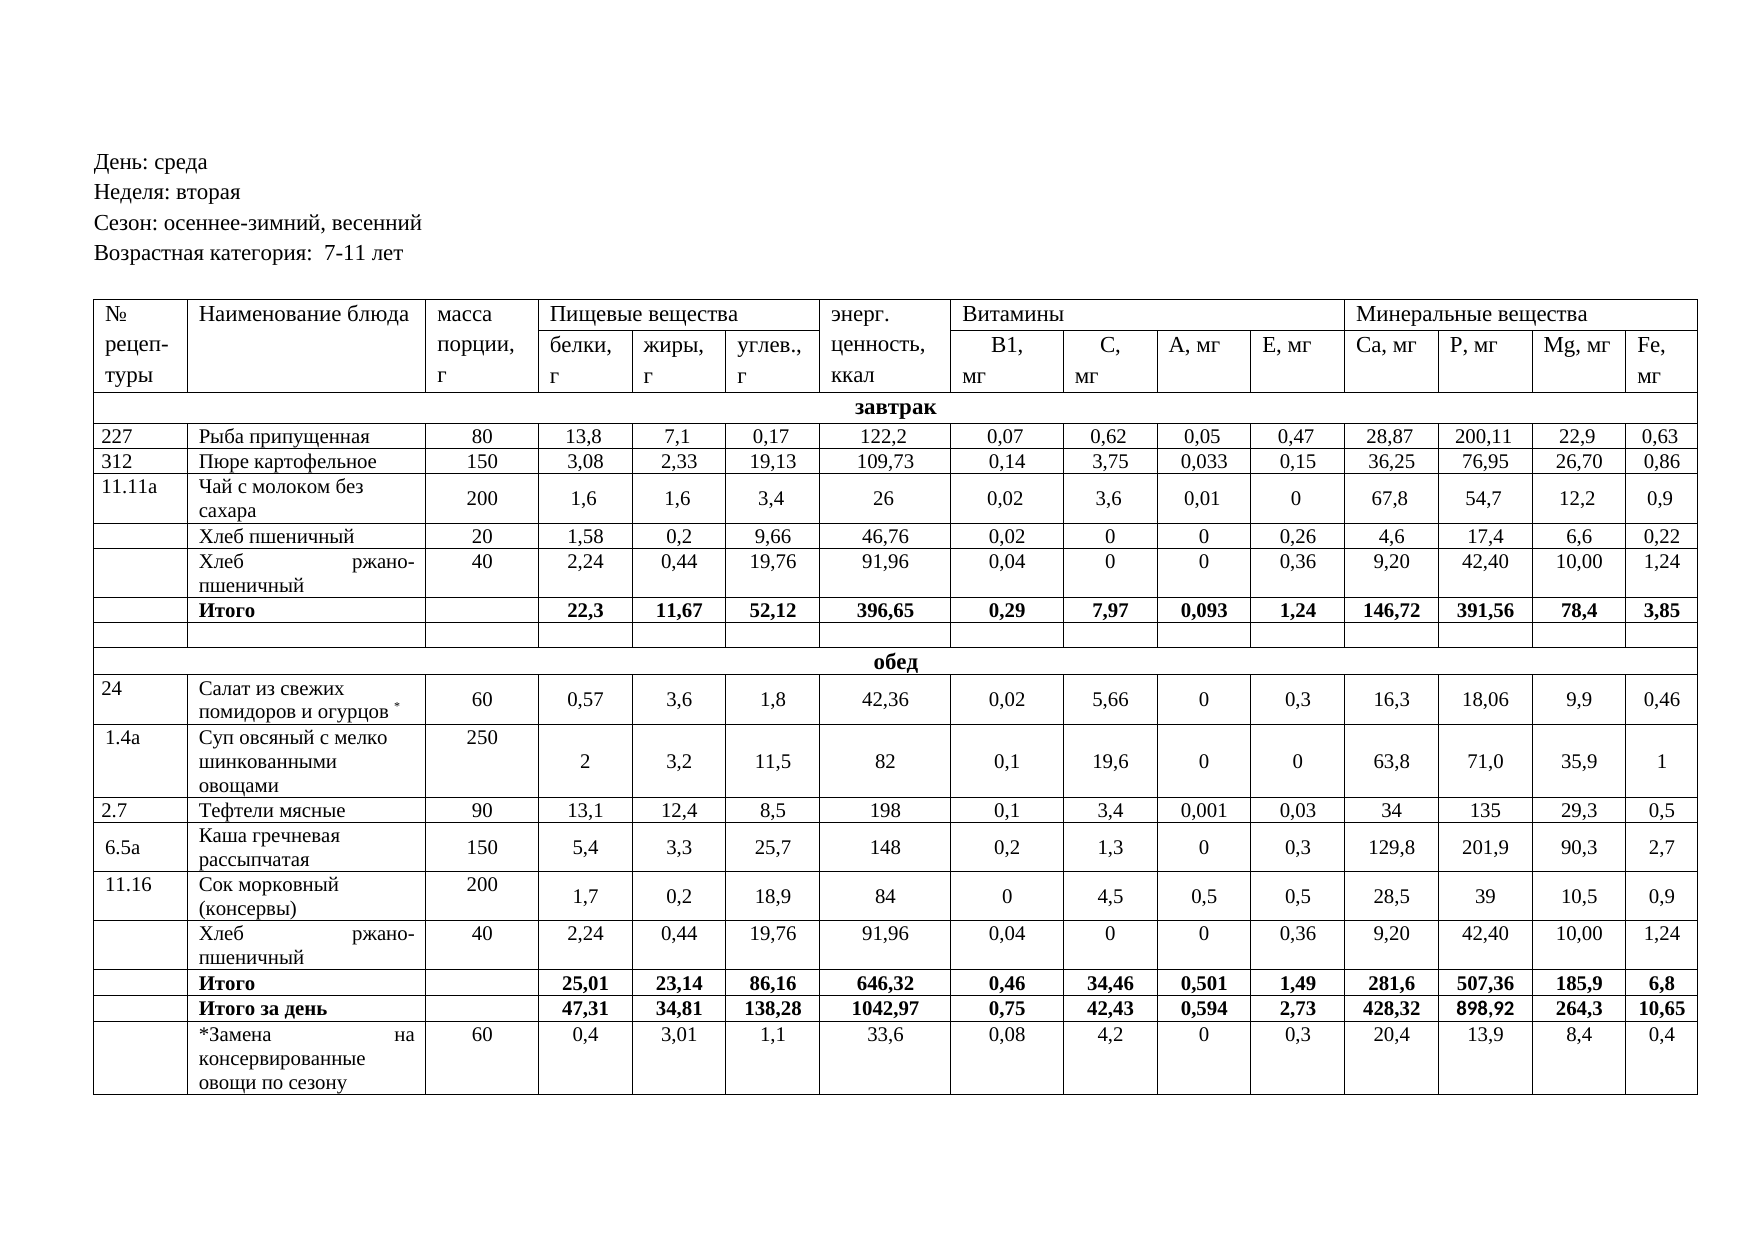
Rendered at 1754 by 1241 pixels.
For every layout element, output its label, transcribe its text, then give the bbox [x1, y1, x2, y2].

table_cell Суп овсяный с мелко шинкованными овощами [188, 725, 425, 797]
table_cell 0,46 [1626, 675, 1697, 723]
table_cell 6,8 [1626, 970, 1697, 994]
table_cell 2,7 [1626, 823, 1697, 871]
table_cell 0,2 [633, 524, 725, 548]
table_cell 54,7 [1439, 474, 1532, 522]
table_cell 0,5 [1626, 798, 1697, 822]
table_cell [426, 970, 538, 994]
table_cell 11,5 [726, 725, 819, 797]
table_cell 28,87 [1345, 424, 1438, 448]
table_header Витамины [951, 300, 1344, 330]
table_cell 23,14 [633, 970, 725, 994]
table_cell углев., г [726, 331, 819, 392]
table_cell 0 [1158, 725, 1250, 797]
table_cell 0 [1158, 1022, 1250, 1094]
table_cell Р, мг [1439, 331, 1532, 392]
table_cell 148 [820, 823, 950, 871]
table_cell 0 [1251, 474, 1344, 522]
table_cell 5,66 [1064, 675, 1157, 723]
table_cell 200 [426, 872, 538, 920]
table_cell 0,02 [951, 524, 1063, 548]
table_cell [94, 996, 187, 1021]
table_cell 34,46 [1064, 970, 1157, 994]
table_cell 12,4 [633, 798, 725, 822]
table_cell 80 [426, 424, 538, 448]
table_cell 40 [426, 549, 538, 597]
table_cell 396,65 [820, 598, 950, 622]
table_cell 3,3 [633, 823, 725, 871]
table_cell 1,24 [1626, 921, 1697, 969]
table_cell 8,5 [726, 798, 819, 822]
table_cell 1 [1626, 725, 1697, 797]
table_cell 0,17 [726, 424, 819, 448]
table_cell 22,3 [539, 598, 632, 622]
table_cell 0 [1064, 524, 1157, 548]
text День: среда [93, 148, 1698, 174]
table_cell 22,9 [1533, 424, 1625, 448]
table_cell 0,86 [1626, 449, 1697, 473]
table_cell [1439, 623, 1532, 647]
table_cell 0 [1158, 675, 1250, 723]
table_cell 46,76 [820, 524, 950, 548]
table_cell [1533, 623, 1625, 647]
table_cell 4,6 [1345, 524, 1438, 548]
table_cell Пюре картофельное [188, 449, 425, 473]
table_cell 91,96 [820, 921, 950, 969]
table_cell Каша гречневая рассыпчатая [188, 823, 425, 871]
table_cell 17,4 [1439, 524, 1532, 548]
table_cell 0,5 [1158, 872, 1250, 920]
table_cell 19,76 [726, 921, 819, 969]
table_cell Fe, мг [1626, 331, 1697, 392]
table_cell 91,96 [820, 549, 950, 597]
table_cell 0,07 [951, 424, 1063, 448]
table_cell 1,7 [539, 872, 632, 920]
table_cell [426, 623, 538, 647]
table_header Пищевые вещества [539, 300, 819, 330]
table_cell [1064, 623, 1157, 647]
table_cell [188, 623, 425, 647]
table_cell 0 [1158, 524, 1250, 548]
table_cell [94, 623, 187, 647]
table_cell 29,3 [1533, 798, 1625, 822]
table_cell 76,95 [1439, 449, 1532, 473]
table_cell [94, 524, 187, 548]
table_cell 898,92 [1439, 996, 1532, 1021]
table_cell 264,3 [1533, 996, 1625, 1021]
table_cell 1,49 [1251, 970, 1344, 994]
table_cell 0,04 [951, 549, 1063, 597]
table_cell 0 [1158, 921, 1250, 969]
table_cell 2,24 [539, 921, 632, 969]
table_cell 19,13 [726, 449, 819, 473]
table_cell 18,06 [1439, 675, 1532, 723]
table_cell Сок морковный (консервы) [188, 872, 425, 920]
table_cell [94, 549, 187, 597]
table_header № рецеп- туры [94, 300, 187, 392]
table_cell 0,1 [951, 725, 1063, 797]
table_cell 0,03 [1251, 798, 1344, 822]
table_cell 1,6 [539, 474, 632, 522]
table_cell 0,01 [1158, 474, 1250, 522]
table_cell [820, 623, 950, 647]
table_cell 84 [820, 872, 950, 920]
table_cell [1626, 623, 1697, 647]
table_cell 4,5 [1064, 872, 1157, 920]
table_cell 82 [820, 725, 950, 797]
table_cell Салат из свежих помидоров и огурцов * [188, 675, 425, 723]
table_cell 0,02 [951, 474, 1063, 522]
table_cell 0,9 [1626, 872, 1697, 920]
table_cell Е, мг [1251, 331, 1344, 392]
table_cell 201,9 [1439, 823, 1532, 871]
table_cell 6,6 [1533, 524, 1625, 548]
table_cell 0,3 [1251, 1022, 1344, 1094]
table_header Минеральные вещества [1345, 300, 1697, 330]
text Неделя: вторая [93, 178, 1698, 205]
table_cell 9,9 [1533, 675, 1625, 723]
table_cell Тефтели мясные [188, 798, 425, 822]
table_cell 0,04 [951, 921, 1063, 969]
table_cell В1, мг [951, 331, 1063, 392]
table_cell 10,00 [1533, 921, 1625, 969]
table_cell Чай с молоком без сахара [188, 474, 425, 522]
table_cell 312 [94, 449, 187, 473]
table_cell 24 [94, 675, 187, 723]
table_cell 0 [1251, 725, 1344, 797]
table_cell 198 [820, 798, 950, 822]
table_cell 0,44 [633, 549, 725, 597]
table_cell 1,24 [1626, 549, 1697, 597]
table_cell 25,7 [726, 823, 819, 871]
table_cell 52,12 [726, 598, 819, 622]
table_cell 13,9 [1439, 1022, 1532, 1094]
table_cell 3,08 [539, 449, 632, 473]
table_cell 0,5 [1251, 872, 1344, 920]
table_cell 0,14 [951, 449, 1063, 473]
table_header Наименование блюда [188, 300, 425, 392]
table_cell 185,9 [1533, 970, 1625, 994]
table_cell 0,3 [1251, 675, 1344, 723]
table_cell Итого за день [188, 996, 425, 1021]
table_cell 11.16 [94, 872, 187, 920]
table_cell 0,093 [1158, 598, 1250, 622]
table_cell 0,08 [951, 1022, 1063, 1094]
table_cell 8,4 [1533, 1022, 1625, 1094]
table_cell 2.7 [94, 798, 187, 822]
table_cell 20,4 [1345, 1022, 1438, 1094]
table_cell *Замена на консервированные овощи по сезону [188, 1022, 425, 1094]
table_cell 3,4 [726, 474, 819, 522]
table_cell 2,24 [539, 549, 632, 597]
table_cell [426, 598, 538, 622]
table_cell [539, 623, 632, 647]
table_cell 3,6 [633, 675, 725, 723]
table_cell 6.5а [94, 823, 187, 871]
table_cell [1251, 623, 1344, 647]
table_cell 13,8 [539, 424, 632, 448]
table_cell 9,20 [1345, 549, 1438, 597]
text Сезон: осеннее-зимний, весенний [93, 208, 1698, 235]
table_cell 42,40 [1439, 921, 1532, 969]
table_cell 0,47 [1251, 424, 1344, 448]
table_cell 150 [426, 449, 538, 473]
table_cell 0,033 [1158, 449, 1250, 473]
table_cell [94, 970, 187, 994]
table_cell 26,70 [1533, 449, 1625, 473]
table_cell Рыба припущенная [188, 424, 425, 448]
table_cell 10,65 [1626, 996, 1697, 1021]
table_cell жиры, г [633, 331, 725, 392]
table_cell Хлеб пшеничный [188, 524, 425, 548]
table_cell Итого [188, 970, 425, 994]
table_cell 0,02 [951, 675, 1063, 723]
table_cell 60 [426, 675, 538, 723]
table_cell 0,1 [951, 798, 1063, 822]
table_cell 0,2 [951, 823, 1063, 871]
table_cell 5,4 [539, 823, 632, 871]
table_cell 34,81 [633, 996, 725, 1021]
table_cell 150 [426, 823, 538, 871]
table_cell 0 [1158, 549, 1250, 597]
table_cell 9,20 [1345, 921, 1438, 969]
table_cell 10,00 [1533, 549, 1625, 597]
table_cell 0,36 [1251, 549, 1344, 597]
table_cell 47,31 [539, 996, 632, 1021]
table_cell 0,36 [1251, 921, 1344, 969]
table_cell 4,2 [1064, 1022, 1157, 1094]
table_cell 0,501 [1158, 970, 1250, 994]
table_cell 0,3 [1251, 823, 1344, 871]
table_cell 1,3 [1064, 823, 1157, 871]
table_cell 25,01 [539, 970, 632, 994]
table_cell 90 [426, 798, 538, 822]
table_cell 109,73 [820, 449, 950, 473]
table_cell 3,2 [633, 725, 725, 797]
table_cell 10,5 [1533, 872, 1625, 920]
table_cell 63,8 [1345, 725, 1438, 797]
table_cell 35,9 [1533, 725, 1625, 797]
table_cell 42,40 [1439, 549, 1532, 597]
table_cell 3,01 [633, 1022, 725, 1094]
table_cell 250 [426, 725, 538, 797]
table_cell [426, 996, 538, 1021]
table_cell 1,1 [726, 1022, 819, 1094]
table_cell [1345, 623, 1438, 647]
table_cell 1.4а [94, 725, 187, 797]
table_cell 7,97 [1064, 598, 1157, 622]
table_cell 3,6 [1064, 474, 1157, 522]
table_cell 39 [1439, 872, 1532, 920]
table_cell 0,22 [1626, 524, 1697, 548]
table_cell [1158, 623, 1250, 647]
table_cell 9,66 [726, 524, 819, 548]
table_cell 86,16 [726, 970, 819, 994]
table_cell 138,28 [726, 996, 819, 1021]
text Возрастная категория: 7-11 лет [93, 239, 1698, 265]
table_cell [726, 623, 819, 647]
table_cell [633, 623, 725, 647]
table_cell 0,4 [539, 1022, 632, 1094]
table_cell [94, 1022, 187, 1094]
table_cell 2,73 [1251, 996, 1344, 1021]
table_cell 135 [1439, 798, 1532, 822]
table_cell А, мг [1158, 331, 1250, 392]
table_cell 0 [1064, 921, 1157, 969]
table_cell 0 [1158, 823, 1250, 871]
table_cell 40 [426, 921, 538, 969]
table_cell 2,33 [633, 449, 725, 473]
table_cell 12,2 [1533, 474, 1625, 522]
table_cell Са, мг [1345, 331, 1438, 392]
table_cell 2 [539, 725, 632, 797]
table_cell 122,2 [820, 424, 950, 448]
table_cell 1,6 [633, 474, 725, 522]
table_cell 3,85 [1626, 598, 1697, 622]
table_cell 0,26 [1251, 524, 1344, 548]
table_cell 11.11а [94, 474, 187, 522]
table_cell 0,05 [1158, 424, 1250, 448]
table_cell 428,32 [1345, 996, 1438, 1021]
table_cell 0,75 [951, 996, 1063, 1021]
table_cell 0,2 [633, 872, 725, 920]
table_cell 11,67 [633, 598, 725, 622]
table_cell 1042,97 [820, 996, 950, 1021]
table_cell 646,32 [820, 970, 950, 994]
table_cell 67,8 [1345, 474, 1438, 522]
table_cell 227 [94, 424, 187, 448]
table_cell 281,6 [1345, 970, 1438, 994]
table_cell 16,3 [1345, 675, 1438, 723]
table_header масса порции, г [426, 300, 538, 392]
table_cell 0 [1064, 549, 1157, 597]
table_cell 1,58 [539, 524, 632, 548]
table_cell белки, г [539, 331, 632, 392]
table_cell 18,9 [726, 872, 819, 920]
table_cell 28,5 [1345, 872, 1438, 920]
table_cell 34 [1345, 798, 1438, 822]
table_cell 0,594 [1158, 996, 1250, 1021]
table_cell Хлеб ржано-пшеничный [188, 549, 425, 597]
table_cell 129,8 [1345, 823, 1438, 871]
table_cell 0,63 [1626, 424, 1697, 448]
table_cell 0,46 [951, 970, 1063, 994]
table_cell 26 [820, 474, 950, 522]
table_cell 1,8 [726, 675, 819, 723]
table_cell Мg, мг [1533, 331, 1625, 392]
table_cell 0,29 [951, 598, 1063, 622]
table_cell 507,36 [1439, 970, 1532, 994]
table_cell 19,76 [726, 549, 819, 597]
table_cell 200,11 [1439, 424, 1532, 448]
table_cell завтрак [94, 393, 1697, 423]
table_cell 36,25 [1345, 449, 1438, 473]
table_cell 146,72 [1345, 598, 1438, 622]
table_cell 200 [426, 474, 538, 522]
table_cell 0 [951, 872, 1063, 920]
table_header энерг. ценность, ккал [820, 300, 950, 392]
table_cell 20 [426, 524, 538, 548]
table_cell 71,0 [1439, 725, 1532, 797]
table_cell 0,15 [1251, 449, 1344, 473]
table_cell [94, 598, 187, 622]
table_cell 60 [426, 1022, 538, 1094]
table_cell 42,43 [1064, 996, 1157, 1021]
table_cell обед [94, 648, 1697, 674]
table_cell 13,1 [539, 798, 632, 822]
table_cell 90,3 [1533, 823, 1625, 871]
table_cell 1,24 [1251, 598, 1344, 622]
table_cell С, мг [1064, 331, 1157, 392]
table_cell 0,001 [1158, 798, 1250, 822]
table_cell 0,57 [539, 675, 632, 723]
table_cell 78,4 [1533, 598, 1625, 622]
table_cell 33,6 [820, 1022, 950, 1094]
table_cell 42,36 [820, 675, 950, 723]
table_cell [94, 921, 187, 969]
table_cell 0,9 [1626, 474, 1697, 522]
table_cell 3,4 [1064, 798, 1157, 822]
table_cell 391,56 [1439, 598, 1532, 622]
table_cell 3,75 [1064, 449, 1157, 473]
table_cell 0,4 [1626, 1022, 1697, 1094]
table_cell [951, 623, 1063, 647]
table_cell 0,62 [1064, 424, 1157, 448]
table_cell 0,44 [633, 921, 725, 969]
table_cell 7,1 [633, 424, 725, 448]
table_cell 19,6 [1064, 725, 1157, 797]
table_cell Итого [188, 598, 425, 622]
table_cell Хлеб ржано-пшеничный [188, 921, 425, 969]
